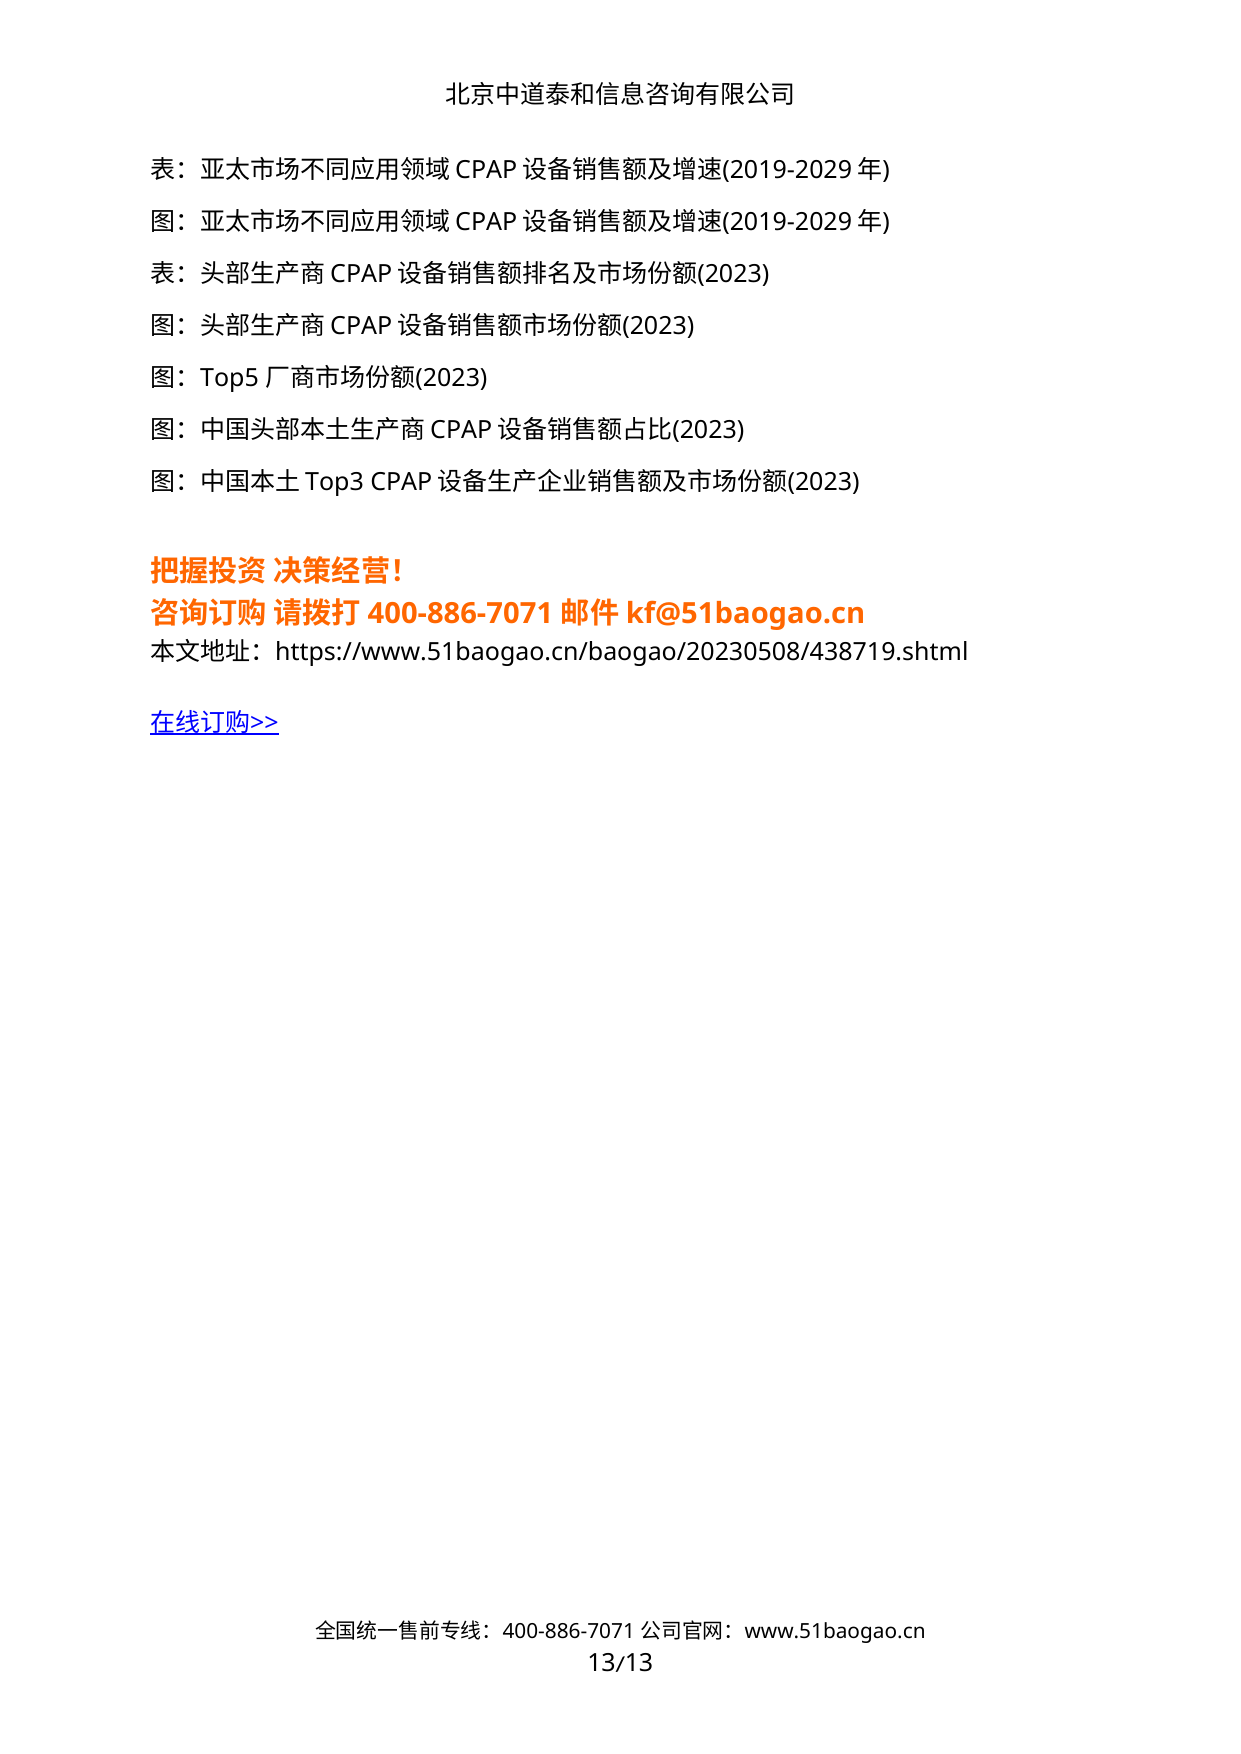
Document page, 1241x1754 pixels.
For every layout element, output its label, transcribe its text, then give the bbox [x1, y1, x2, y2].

text 图：中国头部本土生产商CPAP设备销售额占比(2023) [150, 409, 1090, 446]
text 图：亚太市场不同应用领域CPAP设备销售额及增速(2019-2029年) [150, 202, 1090, 238]
text 把握投资 决策经营！咨询订购 请拨打 400-886-7071 邮件 kf@51baogao.cn本文地址：https://www.51baogao.cn/baogao/20230508/438719.shtml [150, 513, 1090, 668]
text 图：头部生产商CPAP设备销售额市场份额(2023) [150, 306, 1090, 342]
text 图：Top5 厂商市场份额(2023) [150, 357, 1090, 394]
text 图：中国本土Top3 CPAP设备生产企业销售额及市场份额(2023) [150, 461, 1090, 497]
text 表：头部生产商CPAP设备销售额排名及市场份额(2023) [150, 254, 1090, 290]
text 在线订购>> [150, 668, 1090, 738]
text 表：亚太市场不同应用领域CPAP设备销售额及增速(2019-2029年) [150, 150, 1090, 186]
